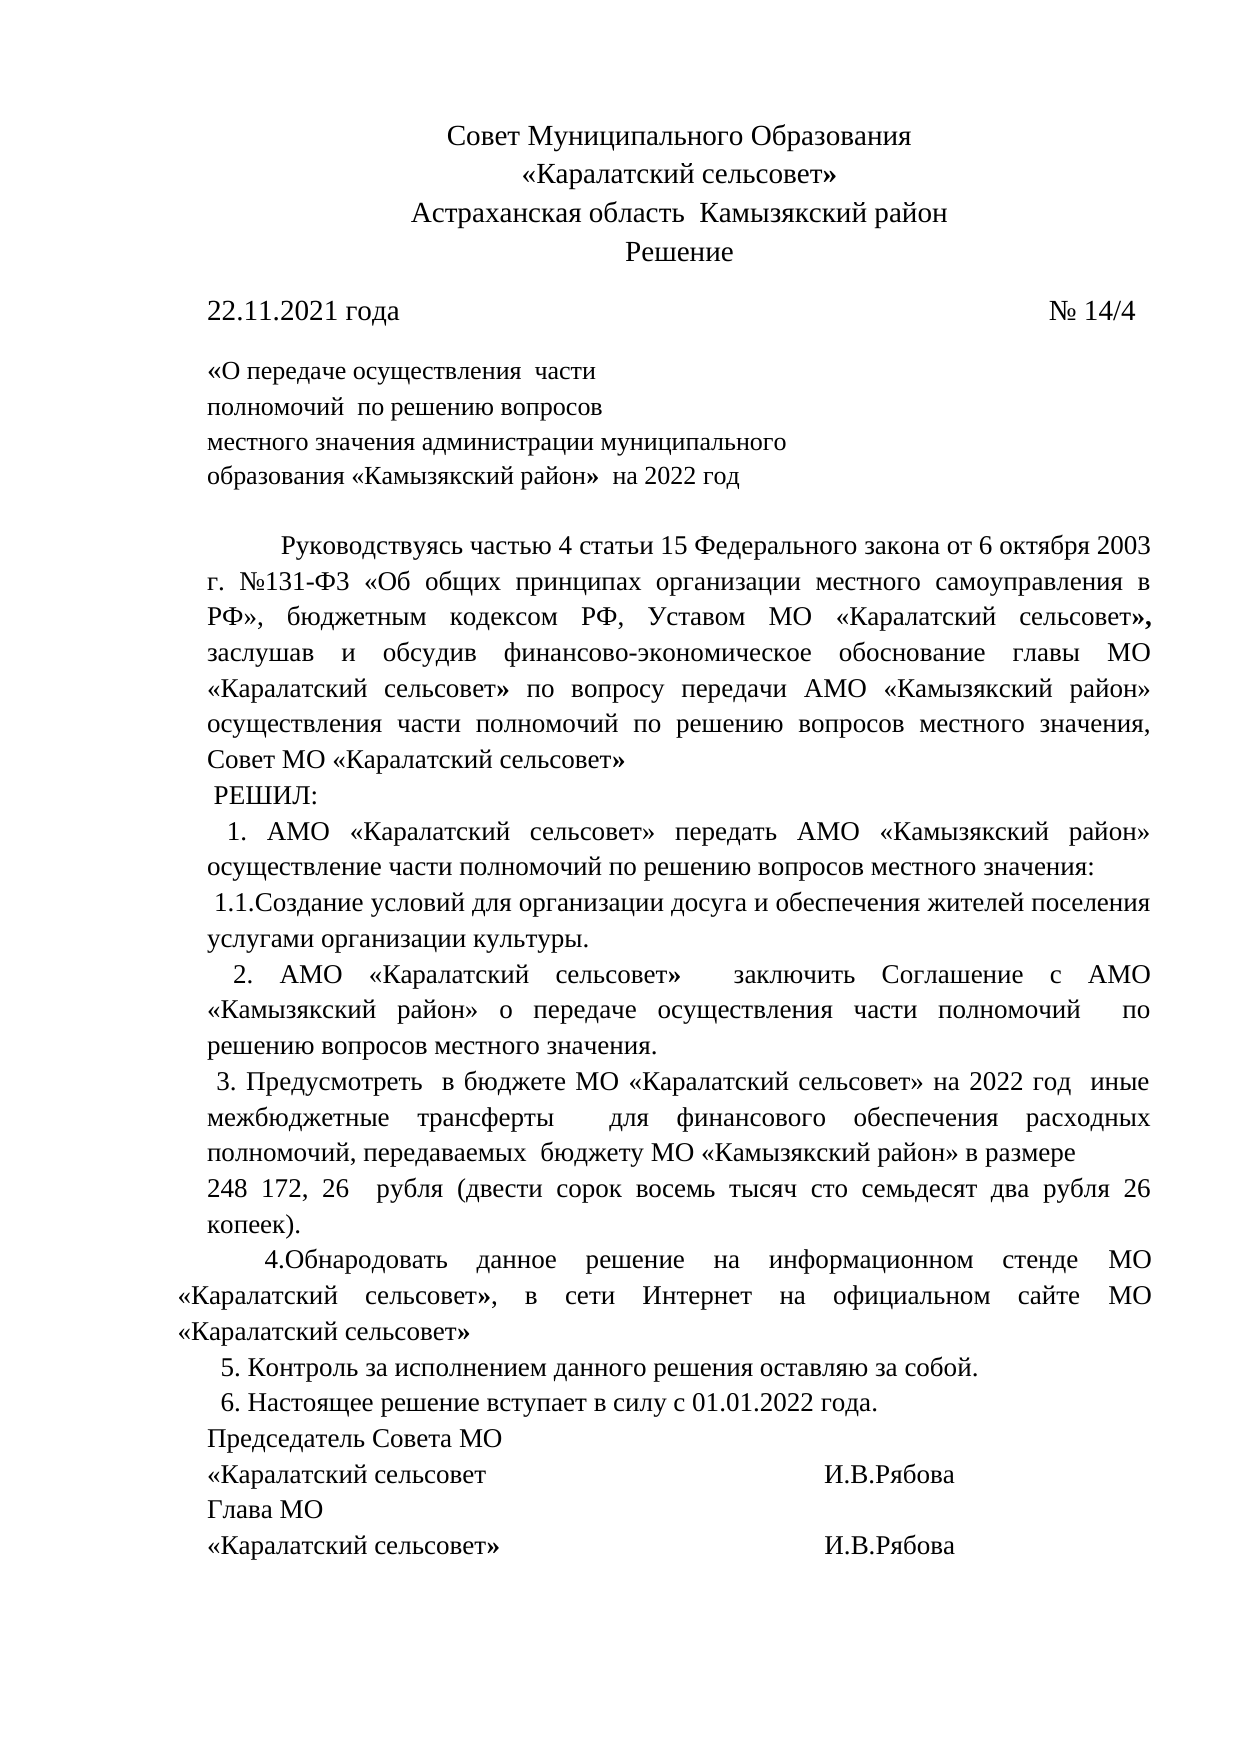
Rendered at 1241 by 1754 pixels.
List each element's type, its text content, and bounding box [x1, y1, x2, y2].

text «О передаче осуществления части [207, 352, 1152, 386]
text «Каралатский сельсовет» [207, 157, 1152, 190]
text 6. Настоящее решение вступает в силу с 01.01.2022 года. [207, 1386, 1152, 1418]
text Руководствуясь частью 4 статьи 15 Федерального закона от 6 октября 2003 г. №131-Ф3 «Об общих принципах организации местного самоуправления в РФ», бюджетным кодексом РФ, Уставом МО «Каралатский сельсовет», заслушав и обсудив финансово-экономическое обоснование главы МО «Каралатский сельсовет» по вопросу передачи АМО «Камызякский район» осуществления части полномочий по решению вопросов местного значения, Совет МО «Каралатский сельсовет» [207, 529, 1152, 774]
text 1. АМО «Каралатский сельсовет» передать АМО «Камызякский район» осуществление части полномочий по решению вопросов местного значения: [207, 815, 1152, 882]
text Глава МО [207, 1494, 1152, 1525]
text РЕШИЛ: [207, 779, 1152, 810]
text образования «Камызякский район» на 2022 год [207, 460, 1152, 490]
text 1.1.Создание условий для организации досуга и обеспечения жителей поселения услугами организации культуры. [207, 886, 1152, 953]
text 22.11.2021 года № 14/4 [207, 293, 1152, 327]
text полномочий по решению вопросов [207, 391, 1152, 421]
text 3. Предусмотреть в бюджете МО «Каралатский сельсовет» на 2022 год иные межбюджетные трансферты для финансового обеспечения расходных полномочий, передаваемых бюджету МО «Камызякский район» в размере [207, 1065, 1152, 1167]
text «Каралатский сельсовет» И.В.Рябова [207, 1529, 1152, 1561]
text 5. Контроль за исполнением данного решения оставляю за собой. [177, 1351, 1152, 1382]
text Решение [207, 234, 1152, 267]
text Совет Муниципального Образования [207, 118, 1152, 152]
text Председатель Совета МО [207, 1422, 1152, 1453]
text Астраханская область Камызякский район [207, 195, 1152, 229]
text 248 172, 26 рубля (двести сорок восемь тысяч сто семьдесят два рубля 26 копеек). [207, 1172, 1152, 1239]
text 2. АМО «Каралатский сельсовет» заключить Соглашение с АМО «Камызякский район» о передаче осуществления части полномочий по решению вопросов местного значения. [207, 958, 1152, 1060]
text местного значения администрации муниципального [207, 426, 1152, 456]
text «Каралатский сельсовет И.В.Рябова [207, 1458, 1152, 1489]
text 4.Обнародовать данное решение на информационном стенде МО «Каралатский сельсовет», в сети Интернет на официальном сайте МО «Каралатский сельсовет» [177, 1243, 1152, 1346]
